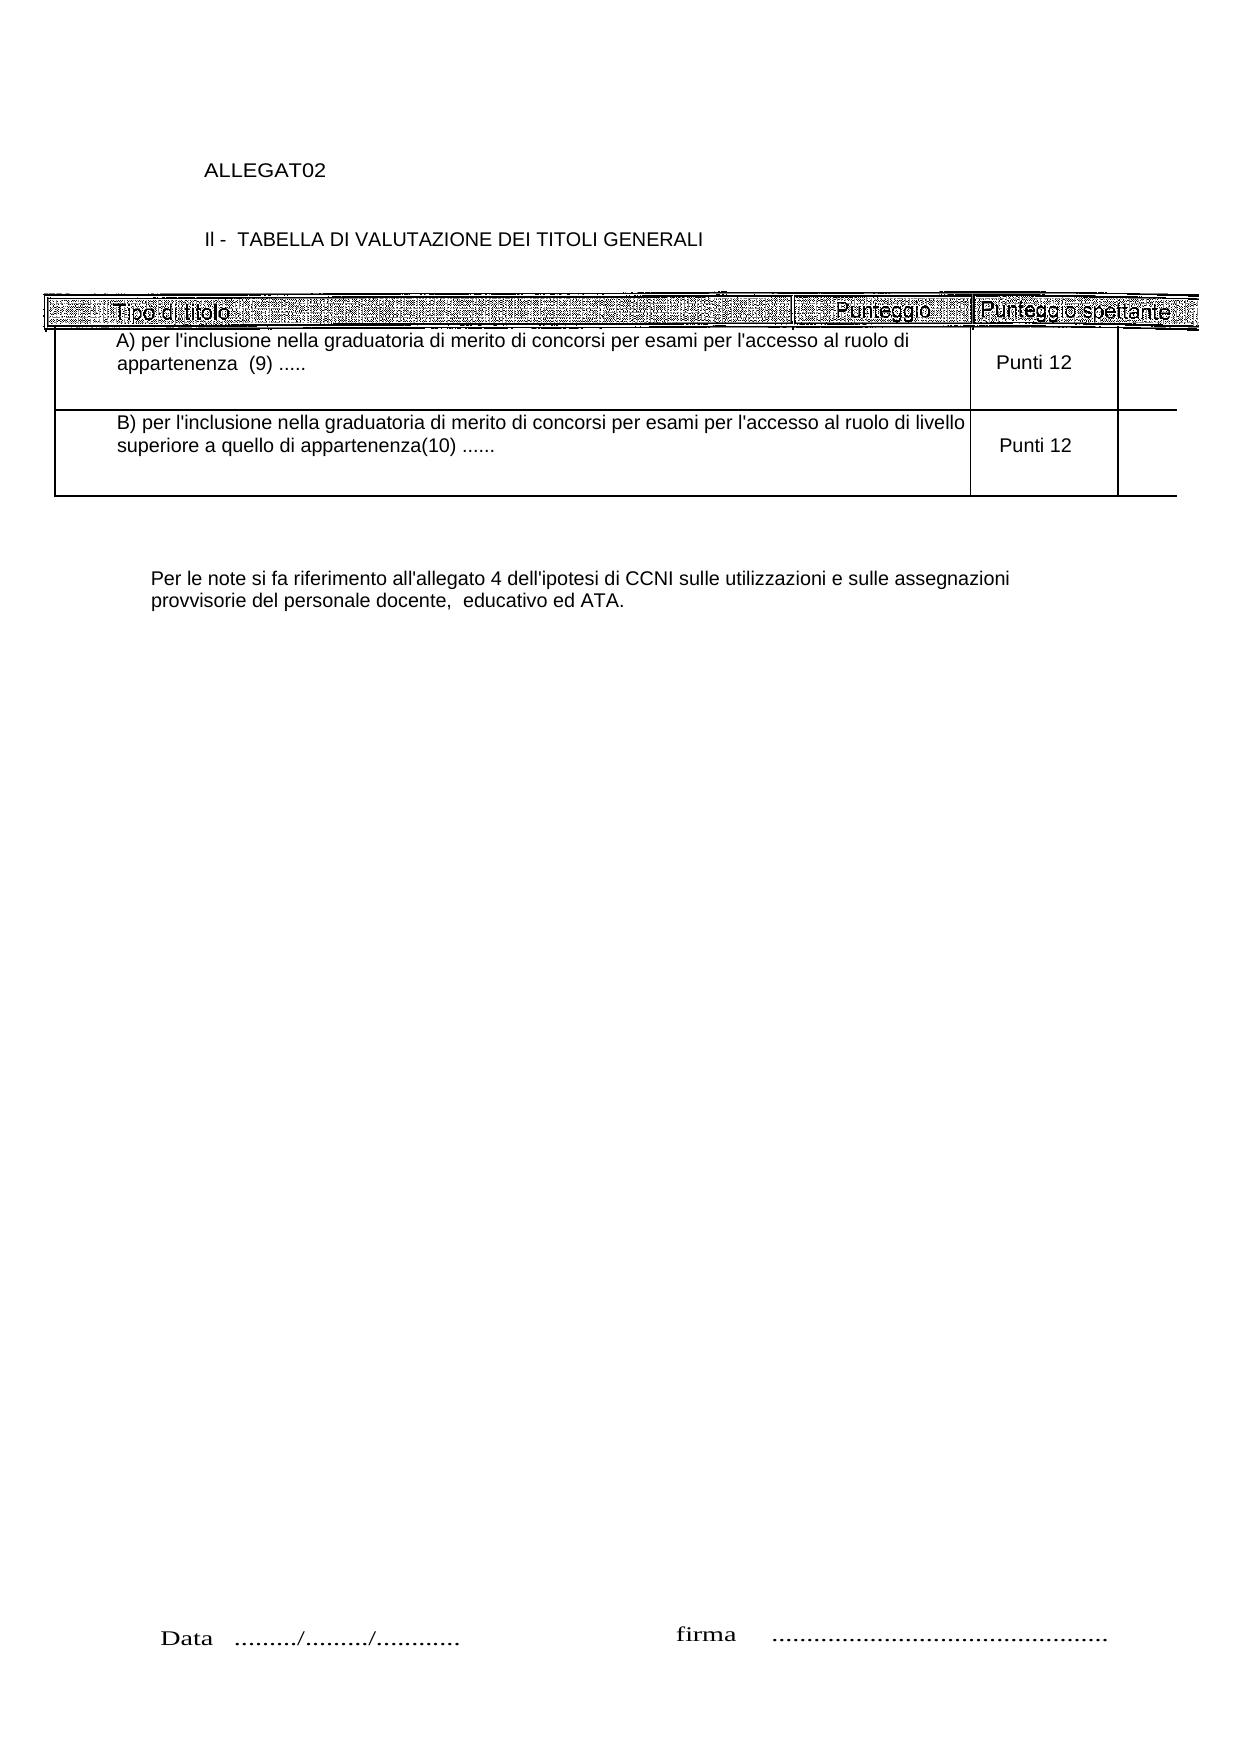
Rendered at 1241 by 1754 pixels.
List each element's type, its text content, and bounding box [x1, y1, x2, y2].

table_cell Punti 12 [971, 411, 1117, 495]
table_cell B) per l'inclusione nella graduatoria di merito di concorsi per esami per l'accesso al ruolo di livello superiore a quello di appartenenza(10) ...... [56, 411, 970, 495]
text ALLEGAT02 [204, 159, 1228, 182]
table_header [1119, 326, 1177, 409]
table_cell [1119, 411, 1177, 495]
text Per le note si fa riferimento all'allegato 4 dell'ipotesi di CCNI sulle utilizzazioni e sulle assegnazioni provvisorie del personale docente, educativo ed ATA. [151, 566, 1105, 612]
table_header Punti 12 [971, 326, 1117, 409]
table_header A) per l'inclusione nella graduatoria di merito di concorsi per esami per l'accesso al ruolo di appartenenza (9) ..... [56, 326, 970, 409]
picture [40, 289, 1202, 332]
text Il - TABELLA DI VALUTAZIONE DEI TITOLI GENERALI [204, 228, 1228, 251]
